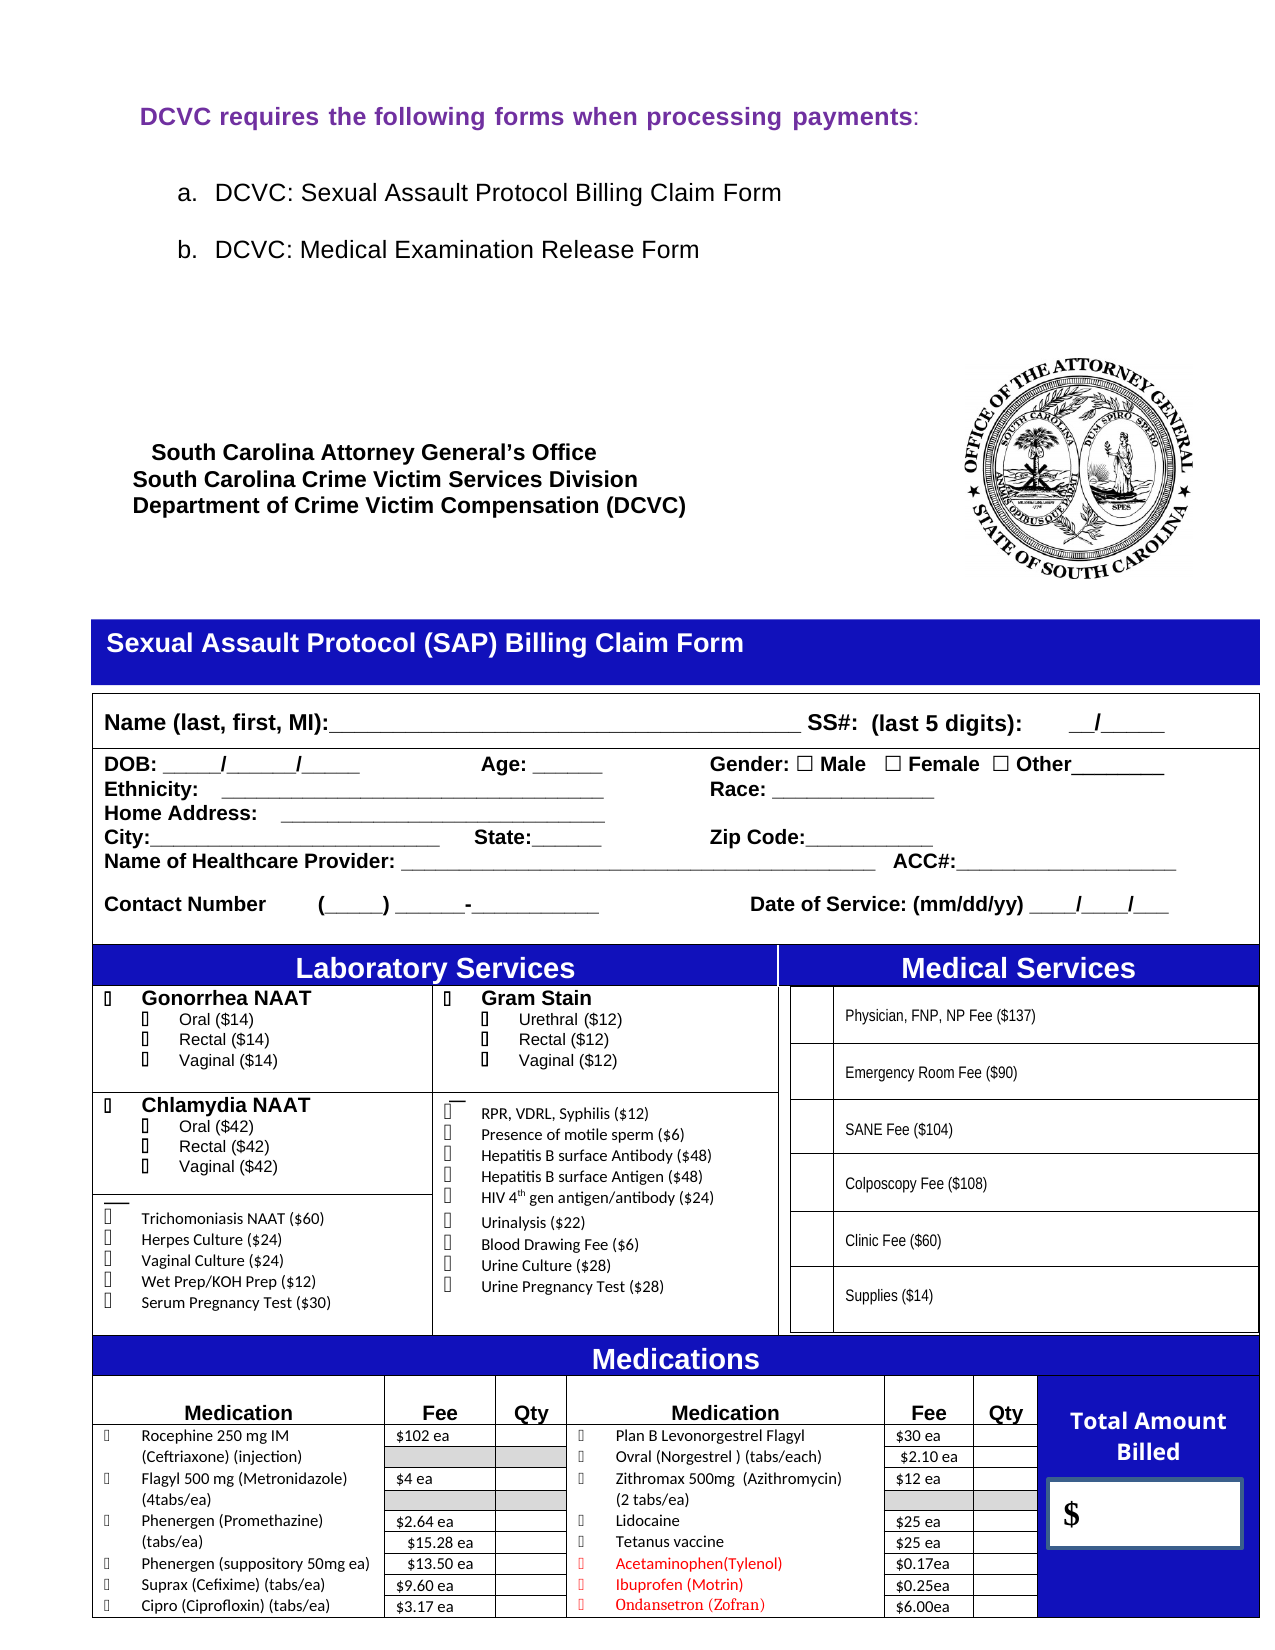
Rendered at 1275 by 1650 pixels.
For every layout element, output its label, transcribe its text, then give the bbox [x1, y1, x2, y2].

table_cell [496, 1575, 566, 1595]
picture [964, 358, 1193, 579]
table_cell [496, 1596, 566, 1617]
table_cell Medication [93, 1376, 384, 1424]
table_cell $15.28 ea [385, 1532, 495, 1553]
table_cell [974, 1511, 1037, 1531]
table_cell $4 ea [385, 1468, 495, 1490]
table_cell [974, 1425, 1037, 1446]
table_cell [974, 1468, 1037, 1490]
table_cell [496, 1491, 566, 1510]
table_cell Qty [974, 1376, 1037, 1424]
table_cell [385, 1491, 495, 1510]
table_cell $25 ea [885, 1532, 973, 1553]
table_cell $2.10 ea [885, 1447, 973, 1467]
table_cell $13.50 ea [385, 1554, 495, 1574]
table_cell $30 ea [885, 1425, 973, 1446]
table_cell [974, 1532, 1037, 1553]
table_cell Gram Stain Urethral ($12) Rectal ($12) Vaginal ($12) [433, 986, 778, 1092]
table_cell Trichomoniasis NAAT ($60) Herpes Culture ($24) Vaginal Culture ($24) Wet Prep/KOH Prep ($12) Serum Pregnancy Test ($30) [93, 1195, 432, 1334]
text DCVC requires the following forms when processing payments: [76, 102, 1089, 131]
table_cell [974, 1491, 1037, 1510]
table_cell $6.00ea [885, 1596, 973, 1617]
table_cell $2.64 ea [385, 1511, 495, 1531]
table_cell [496, 1532, 566, 1553]
table_cell $25 ea [885, 1511, 973, 1531]
table_cell [496, 1554, 566, 1574]
table_cell Gonorrhea NAAT Oral ($14) Rectal ($14) Vaginal ($14) [93, 986, 432, 1092]
table_cell [885, 1491, 973, 1510]
table_cell Qty [496, 1376, 566, 1424]
table_cell [974, 1575, 1037, 1595]
table_cell DOB: _____/______/_____ Age: ______ Gender: ☐ Male ☐ Female ☐ Other________ Ethnicity: _________________________________ Race: ______________ Home Address: ____________________________ City:_________________________ State:______ Zip Code:___________ Name of Healthcare Provider: _________________________________________ ACC#:___________________ Contact Number (_____) ______-___________ Date of Service: (mm/dd/yy) ____/____/___ [93, 749, 1259, 944]
table_cell Plan B Levonorgestrel Flagyl Ovral (Norgestrel ) (tabs/each) Zithromax 500mg (Azithromycin) (2 tabs/ea) Lidocaine Tetanus vaccine Acetaminophen(Tylenol) Ibuprofen (Motrin) Ondansetron (Zofran) Ulipristal acetate (Ella) Other (Justify) _________________ [567, 1425, 884, 1617]
table_cell Fee [885, 1376, 973, 1424]
table_cell [496, 1447, 566, 1467]
table_header Name (last, first, MI):_____________________________________ SS#: (last 5 digits): __/_____ [93, 694, 1259, 748]
table_cell [496, 1511, 566, 1531]
table_cell Laboratory Services [93, 945, 777, 985]
list DCVC: Medical Examination Release Form [177, 235, 1202, 292]
table_cell $3.17 ea [385, 1596, 495, 1617]
table_cell $102 ea [385, 1425, 495, 1446]
table_cell $12 ea [885, 1468, 973, 1490]
table_cell [385, 1447, 495, 1467]
table_cell Medication [567, 1376, 884, 1424]
table_cell $0.25ea [885, 1575, 973, 1595]
table_cell Chlamydia NAAT Oral ($42) Rectal ($42) Vaginal ($42) [93, 1093, 432, 1194]
table_cell [779, 986, 1259, 1334]
table_cell RPR, VDRL, Syphilis ($12) Presence of motile sperm ($6) Hepatitis B surface Antibody ($48) Hepatitis B surface Antigen ($48) HIV 4th gen antigen/antibody ($24) Urinalysis ($22) Blood Drawing Fee ($6) Urine Culture ($28) Urine Pregnancy Test ($28) [433, 1093, 778, 1334]
table_cell [974, 1447, 1037, 1467]
table_cell [496, 1468, 566, 1490]
table_cell [974, 1596, 1037, 1617]
table_cell [496, 1425, 566, 1446]
table_cell Fee [385, 1376, 495, 1424]
table_cell [974, 1554, 1037, 1574]
table_cell Total Amount Billed ____________ [1038, 1376, 1259, 1617]
table_cell Rocephine 250 mg IM (Ceftriaxone) (injection) Flagyl 500 mg (Metronidazole) (4tabs/ea) Phenergen (Promethazine) (tabs/ea) Phenergen (suppository 50mg ea) Suprax (Cefixime) (tabs/ea) Cipro (Ciprofloxin) (tabs/ea) Doxycycline (tabs/ea) Hepatitis B vaccine [93, 1425, 384, 1617]
table_cell Medications [93, 1336, 1259, 1375]
table_cell $0.17ea [885, 1554, 973, 1574]
table_cell Medical Services [779, 945, 1259, 985]
list DCVC: Sexual Assault Protocol Billing Claim Form [177, 177, 1202, 235]
table_cell $9.60 ea [385, 1575, 495, 1595]
